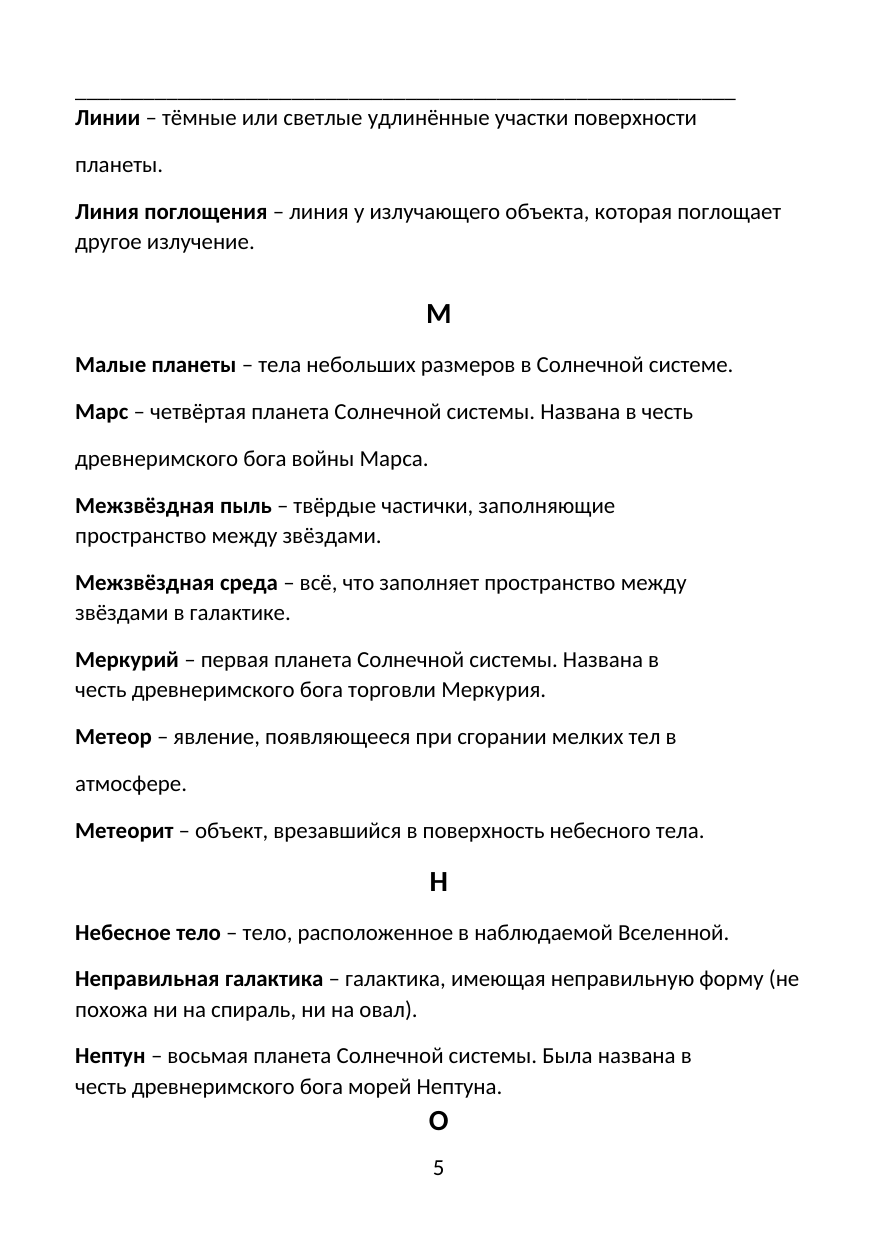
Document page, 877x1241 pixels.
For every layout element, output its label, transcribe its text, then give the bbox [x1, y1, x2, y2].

list Метеор – явление, появляющееся при сгорании мелких тел в [75, 722, 802, 750]
list древнеримского бога войны Марса. [75, 444, 802, 472]
list М [75, 295, 802, 331]
list Метеорит – объект, врезавшийся в поверхность небесного тела. [75, 816, 802, 844]
list О [75, 1102, 802, 1138]
list честь древнеримского бога торговли Меркурия. [75, 675, 802, 703]
list планеты. [75, 150, 802, 178]
list Неправильная галактика – галактика, имеющая неправильную форму (не похожа ни на спираль, ни на овал). [75, 964, 802, 1023]
list атмосфере. [75, 769, 802, 797]
list Нептун – восьмая планета Солнечной системы. Была названа в [75, 1042, 802, 1070]
list Марс – четвёртая планета Солнечной системы. Названа в честь [75, 397, 802, 425]
list честь древнеримского бога морей Нептуна. [75, 1072, 802, 1100]
list Небесное тело – тело, расположенное в наблюдаемой Вселенной. [75, 918, 802, 946]
list Меркурий – первая планета Солнечной системы. Названа в [75, 645, 802, 673]
list звёздами в галактике. [75, 598, 802, 626]
list Малые планеты – тела небольших размеров в Солнечной системе. [75, 350, 802, 378]
list Н [75, 863, 802, 898]
list Линия поглощения – линия у излучающего объекта, которая поглощает другое излучение. [75, 197, 802, 255]
list Межзвёздная среда – всё, что заполняет пространство между [75, 568, 802, 596]
list Межзвёздная пыль – твёрдые частички, заполняющие [75, 491, 802, 519]
list Линии – тёмные или светлые удлинённые участки поверхности [75, 103, 802, 131]
list пространство между звёздами. [75, 521, 802, 549]
